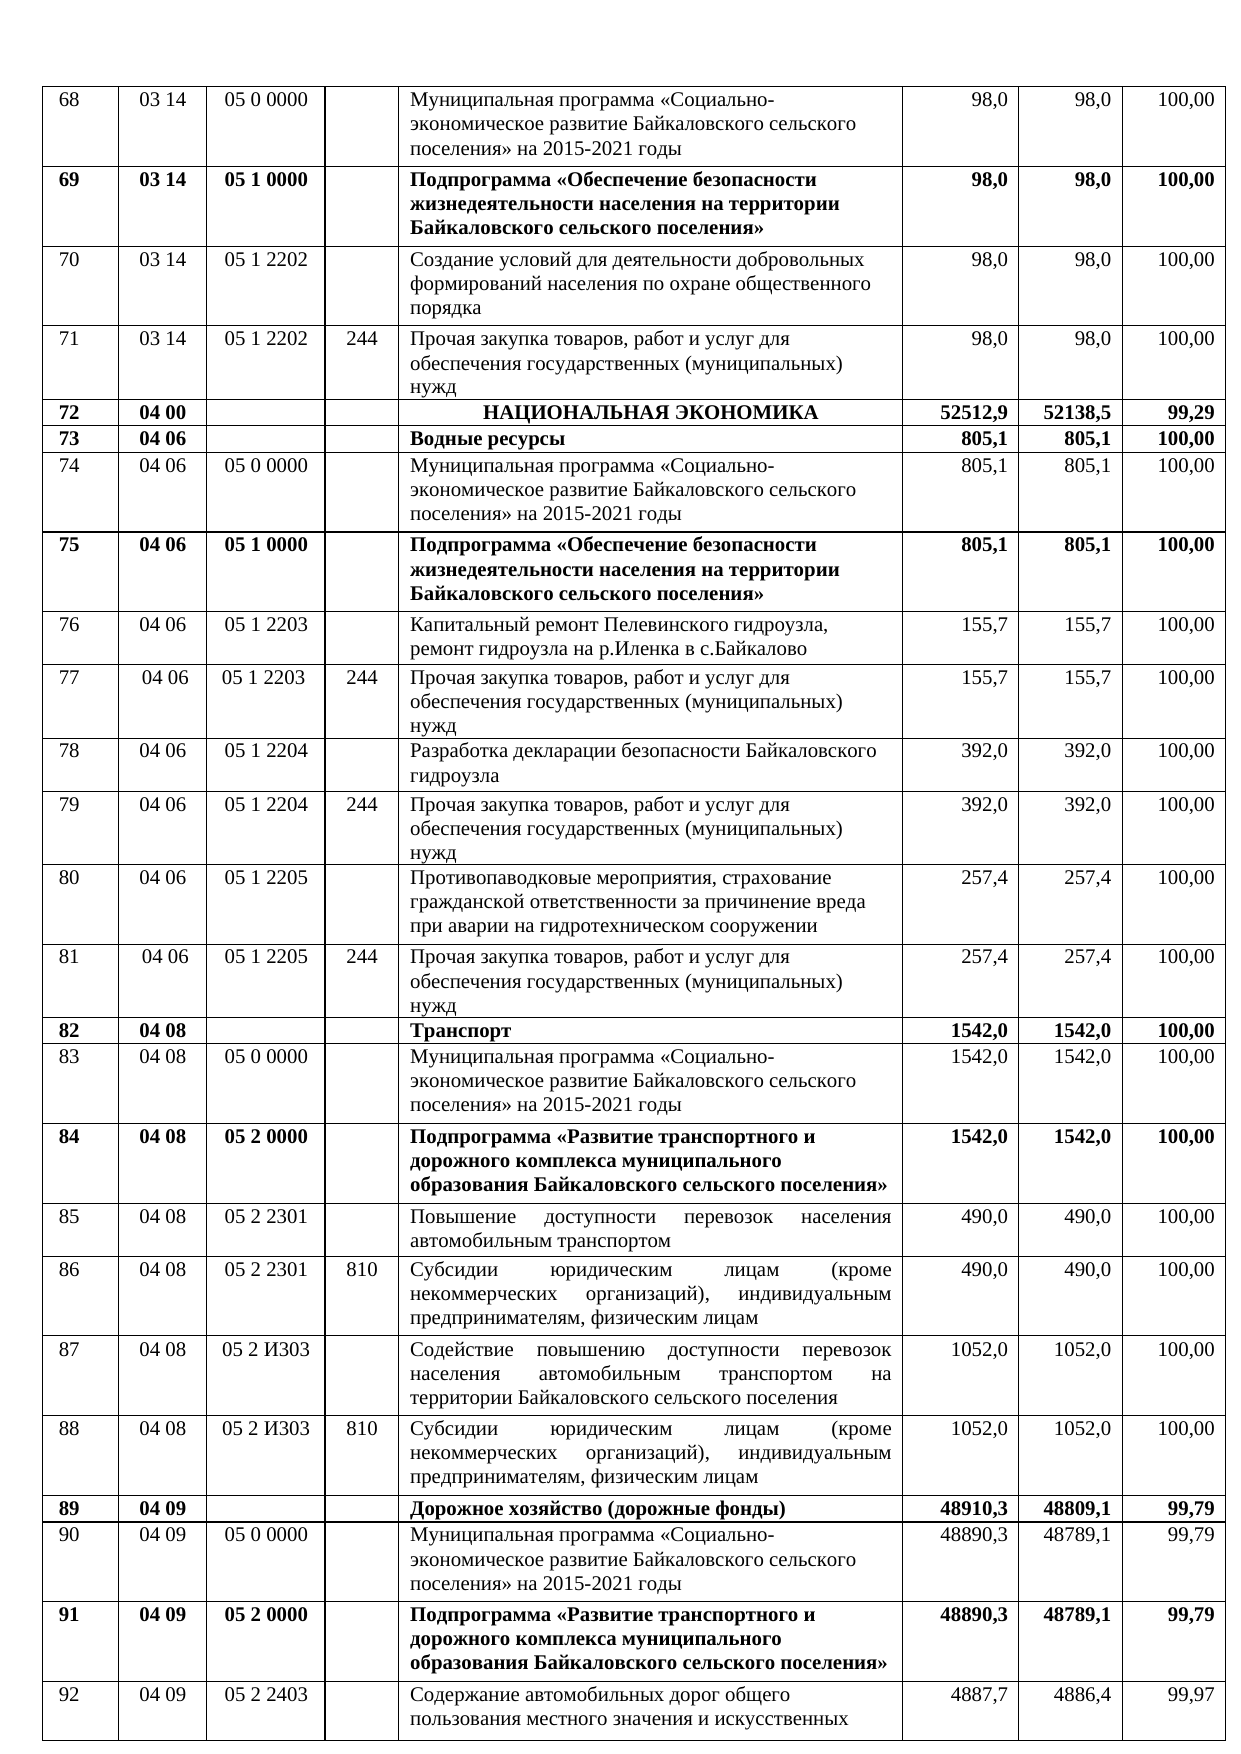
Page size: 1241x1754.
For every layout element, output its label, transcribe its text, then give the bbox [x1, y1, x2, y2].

table_cell 100,00 [1123, 533, 1225, 611]
table_cell [207, 1496, 324, 1521]
table_cell 82 [43, 1018, 118, 1043]
table_cell 04 08 [119, 1336, 206, 1415]
table_cell 05 1 0000 [207, 167, 324, 246]
table_cell 490,0 [903, 1204, 1018, 1256]
table_cell 98,0 [903, 247, 1018, 325]
table_cell 03 14 [119, 87, 206, 166]
table_cell Подпрограмма «Развитие транспортного и дорожного комплекса муниципального образования Байкаловского сельского поселения» [399, 1124, 902, 1203]
table_cell 100,00 [1123, 1018, 1225, 1043]
table_cell 05 2 0000 [207, 1124, 324, 1203]
table_cell 03 14 [119, 167, 206, 246]
table_cell 244 [326, 792, 398, 864]
table_cell [326, 533, 398, 611]
table_cell [326, 167, 398, 246]
table_cell 68 [43, 87, 118, 166]
table_cell 81 [43, 945, 118, 1017]
table_cell [326, 865, 398, 943]
table_cell 04 09 [119, 1602, 206, 1681]
table_cell Муниципальная программа «Социально-экономическое развитие Байкаловского сельского поселения» на 2015-2021 годы [399, 453, 902, 531]
table_cell Подпрограмма «Развитие транспортного и дорожного комплекса муниципального образования Байкаловского сельского поселения» [399, 1602, 902, 1681]
table_cell 04 08 [119, 1416, 206, 1495]
table_cell 04 06 [119, 739, 206, 791]
table_cell [326, 612, 398, 664]
table_cell 78 [43, 739, 118, 791]
table_cell Прочая закупка товаров, работ и услуг для обеспечения государственных (муниципальных) нужд [399, 665, 902, 737]
table_cell [326, 87, 398, 166]
table_cell 392,0 [1019, 792, 1122, 864]
table_cell Подпрограмма «Обеспечение безопасности жизнедеятельности населения на территории Байкаловского сельского поселения» [399, 533, 902, 611]
table_cell [207, 1018, 324, 1043]
table_cell 83 [43, 1044, 118, 1123]
table_cell 490,0 [1019, 1257, 1122, 1335]
table_cell Содействие повышению доступности перевозок населения автомобильным транспортом на территории Байкаловского сельского поселения [399, 1336, 902, 1415]
table_cell Транспорт [399, 1018, 902, 1043]
table_cell Прочая закупка товаров, работ и услуг для обеспечения государственных (муниципальных) нужд [399, 792, 902, 864]
table_cell 04 08 [119, 1018, 206, 1043]
table_cell 1052,0 [1019, 1416, 1122, 1495]
table_cell Разработка декларации безопасности Байкаловского гидроузла [399, 739, 902, 791]
table_cell [326, 1124, 398, 1203]
table_cell 05 0 0000 [207, 1044, 324, 1123]
table_cell 805,1 [1019, 426, 1122, 452]
table_cell Создание условий для деятельности добровольных формирований населения по охране общественного порядка [399, 247, 902, 325]
table_cell 98,0 [1019, 87, 1122, 166]
table_cell 05 1 2202 [207, 247, 324, 325]
table_cell 805,1 [903, 533, 1018, 611]
table_cell 03 14 [119, 247, 206, 325]
table_cell 100,00 [1123, 247, 1225, 325]
table_cell 75 [43, 533, 118, 611]
table_cell 72 [43, 400, 118, 425]
table_cell 98,0 [1019, 326, 1122, 398]
table_cell 100,00 [1123, 87, 1225, 166]
table_cell 48789,1 [1019, 1602, 1122, 1681]
table_cell 98,0 [903, 167, 1018, 246]
table_cell 76 [43, 612, 118, 664]
table_cell 04 06 [119, 665, 206, 737]
table_cell 1542,0 [903, 1124, 1018, 1203]
table_cell 05 2 2403 [207, 1682, 324, 1740]
table_cell 04 09 [119, 1682, 206, 1740]
table_cell 100,00 [1123, 1416, 1225, 1495]
table_cell Субсидии юридическим лицам (кроме некоммерческих организаций), индивидуальным предпринимателям, физическим лицам [399, 1416, 902, 1495]
table_cell 1542,0 [903, 1044, 1018, 1123]
table_cell 71 [43, 326, 118, 398]
table_cell 89 [43, 1496, 118, 1521]
table_cell 05 1 0000 [207, 533, 324, 611]
table_cell 98,0 [1019, 167, 1122, 246]
table_cell [326, 1204, 398, 1256]
table_cell 52138,5 [1019, 400, 1122, 425]
table_cell 1052,0 [903, 1336, 1018, 1415]
table_cell 92 [43, 1682, 118, 1740]
table_cell 05 0 0000 [207, 453, 324, 531]
table_cell 1542,0 [1019, 1044, 1122, 1123]
table_cell 392,0 [903, 739, 1018, 791]
table_cell 98,0 [1019, 247, 1122, 325]
table_cell 490,0 [1019, 1204, 1122, 1256]
table_cell 80 [43, 865, 118, 943]
table_cell [326, 739, 398, 791]
table_cell 04 06 [119, 945, 206, 1017]
table_cell 392,0 [903, 792, 1018, 864]
table_cell 99,79 [1123, 1523, 1225, 1601]
table_cell 244 [326, 945, 398, 1017]
table_cell [326, 453, 398, 531]
table_cell 48809,1 [1019, 1496, 1122, 1521]
table_cell 05 1 2205 [207, 945, 324, 1017]
table_cell 05 1 2204 [207, 792, 324, 864]
table_cell 90 [43, 1523, 118, 1601]
table_cell [326, 400, 398, 425]
table_cell 85 [43, 1204, 118, 1256]
table_cell [326, 1523, 398, 1601]
table_cell 4886,4 [1019, 1682, 1122, 1740]
table_cell Муниципальная программа «Социально-экономическое развитие Байкаловского сельского поселения» на 2015-2021 годы [399, 1044, 902, 1123]
table_cell Прочая закупка товаров, работ и услуг для обеспечения государственных (муниципальных) нужд [399, 945, 902, 1017]
table_cell 1542,0 [1019, 1018, 1122, 1043]
table_cell 805,1 [1019, 533, 1122, 611]
table_cell 03 14 [119, 326, 206, 398]
table_cell 77 [43, 665, 118, 737]
table_cell 99,79 [1123, 1496, 1225, 1521]
table_cell 490,0 [903, 1257, 1018, 1335]
table_cell 05 1 2202 [207, 326, 324, 398]
table_cell 244 [326, 665, 398, 737]
table_cell 257,4 [903, 945, 1018, 1017]
table_cell 100,00 [1123, 1336, 1225, 1415]
table_cell 05 2 2301 [207, 1204, 324, 1256]
table_cell [326, 1602, 398, 1681]
table_cell 48890,3 [903, 1523, 1018, 1601]
table_cell 04 08 [119, 1044, 206, 1123]
table_cell 155,7 [1019, 665, 1122, 737]
table_cell 74 [43, 453, 118, 531]
table_cell 88 [43, 1416, 118, 1495]
table_cell 05 2 0000 [207, 1602, 324, 1681]
table_cell 100,00 [1123, 612, 1225, 664]
table_cell Субсидии юридическим лицам (кроме некоммерческих организаций), индивидуальным предпринимателям, физическим лицам [399, 1257, 902, 1335]
table_cell 05 1 2205 [207, 865, 324, 943]
table_cell Капитальный ремонт Пелевинского гидроузла, ремонт гидроузла на р.Иленка в с.Байкалово [399, 612, 902, 664]
table_cell 98,0 [903, 326, 1018, 398]
table_cell 04 06 [119, 533, 206, 611]
table_cell 04 06 [119, 612, 206, 664]
table_cell 810 [326, 1416, 398, 1495]
table_cell 04 08 [119, 1257, 206, 1335]
table_cell 05 1 2203 [207, 665, 324, 737]
table_cell 100,00 [1123, 665, 1225, 737]
table_cell [326, 426, 398, 452]
table_cell 79 [43, 792, 118, 864]
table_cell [399, 1682, 902, 1740]
table_cell 100,00 [1123, 945, 1225, 1017]
table_cell 805,1 [903, 453, 1018, 531]
table_cell 257,4 [903, 865, 1018, 943]
table_cell 48789,1 [1019, 1523, 1122, 1601]
table_cell 99,79 [1123, 1602, 1225, 1681]
table_cell 73 [43, 426, 118, 452]
table_cell 04 06 [119, 426, 206, 452]
table_cell 805,1 [1019, 453, 1122, 531]
table_cell 05 2 И303 [207, 1336, 324, 1415]
table_cell 100,00 [1123, 167, 1225, 246]
table_cell Подпрограмма «Обеспечение безопасности жизнедеятельности населения на территории Байкаловского сельского поселения» [399, 167, 902, 246]
table_cell [326, 1496, 398, 1521]
table_cell 04 06 [119, 453, 206, 531]
table_cell 155,7 [903, 665, 1018, 737]
table_cell [326, 1044, 398, 1123]
table_cell 70 [43, 247, 118, 325]
table_cell 1542,0 [1019, 1124, 1122, 1203]
table_cell 1052,0 [903, 1416, 1018, 1495]
table_cell [326, 1682, 398, 1740]
table_cell 04 08 [119, 1124, 206, 1203]
table_cell [207, 400, 324, 425]
table_cell 05 1 2204 [207, 739, 324, 791]
table_cell 155,7 [1019, 612, 1122, 664]
table_cell 48890,3 [903, 1602, 1018, 1681]
table_cell 100,00 [1123, 739, 1225, 791]
table_cell 52512,9 [903, 400, 1018, 425]
table_cell [326, 247, 398, 325]
table_cell 99,97 [1123, 1682, 1225, 1740]
table_cell 155,7 [903, 612, 1018, 664]
table_cell 805,1 [903, 426, 1018, 452]
table_cell Муниципальная программа «Социально-экономическое развитие Байкаловского сельского поселения» на 2015-2021 годы [399, 1523, 902, 1601]
table_cell 1542,0 [903, 1018, 1018, 1043]
table_cell 244 [326, 326, 398, 398]
table_cell 99,29 [1123, 400, 1225, 425]
table_cell Прочая закупка товаров, работ и услуг для обеспечения государственных (муниципальных) нужд [399, 326, 902, 398]
table_cell 86 [43, 1257, 118, 1335]
table_cell 04 06 [119, 792, 206, 864]
table_cell 257,4 [1019, 945, 1122, 1017]
table_cell 05 2 2301 [207, 1257, 324, 1335]
table_cell 392,0 [1019, 739, 1122, 791]
table_cell 100,00 [1123, 426, 1225, 452]
table_cell [326, 1018, 398, 1043]
table_cell 05 0 0000 [207, 87, 324, 166]
table_cell 4887,7 [903, 1682, 1018, 1740]
table_cell 100,00 [1123, 1124, 1225, 1203]
table_cell 257,4 [1019, 865, 1122, 943]
table_cell 100,00 [1123, 453, 1225, 531]
table_cell 04 09 [119, 1496, 206, 1521]
table_cell [207, 426, 324, 452]
table_cell 100,00 [1123, 1044, 1225, 1123]
table_cell 100,00 [1123, 1204, 1225, 1256]
table_cell 100,00 [1123, 792, 1225, 864]
table_cell 05 1 2203 [207, 612, 324, 664]
table_cell Повышение доступности перевозок населения автомобильным транспортом [399, 1204, 902, 1256]
table_cell 100,00 [1123, 326, 1225, 398]
table_cell 84 [43, 1124, 118, 1203]
table_cell 1052,0 [1019, 1336, 1122, 1415]
table_cell [326, 1336, 398, 1415]
table_cell 69 [43, 167, 118, 246]
table_cell Муниципальная программа «Социально-экономическое развитие Байкаловского сельского поселения» на 2015-2021 годы [399, 87, 902, 166]
table_cell 87 [43, 1336, 118, 1415]
table_cell НАЦИОНАЛЬНАЯ ЭКОНОМИКА [399, 400, 902, 425]
table_cell 04 00 [119, 400, 206, 425]
table_cell 98,0 [903, 87, 1018, 166]
table_cell 04 08 [119, 1204, 206, 1256]
table_cell Противопаводковые мероприятия, страхование гражданской ответственности за причинение вреда при аварии на гидротехническом сооружении [399, 865, 902, 943]
table_cell 100,00 [1123, 865, 1225, 943]
table_cell 05 2 И303 [207, 1416, 324, 1495]
table_cell 100,00 [1123, 1257, 1225, 1335]
table_cell Водные ресурсы [399, 426, 902, 452]
table_cell 810 [326, 1257, 398, 1335]
table_cell 91 [43, 1602, 118, 1681]
table_cell 48910,3 [903, 1496, 1018, 1521]
table_cell Дорожное хозяйство (дорожные фонды) [399, 1496, 902, 1521]
table_cell 04 09 [119, 1523, 206, 1601]
table_cell 05 0 0000 [207, 1523, 324, 1601]
table_cell 04 06 [119, 865, 206, 943]
